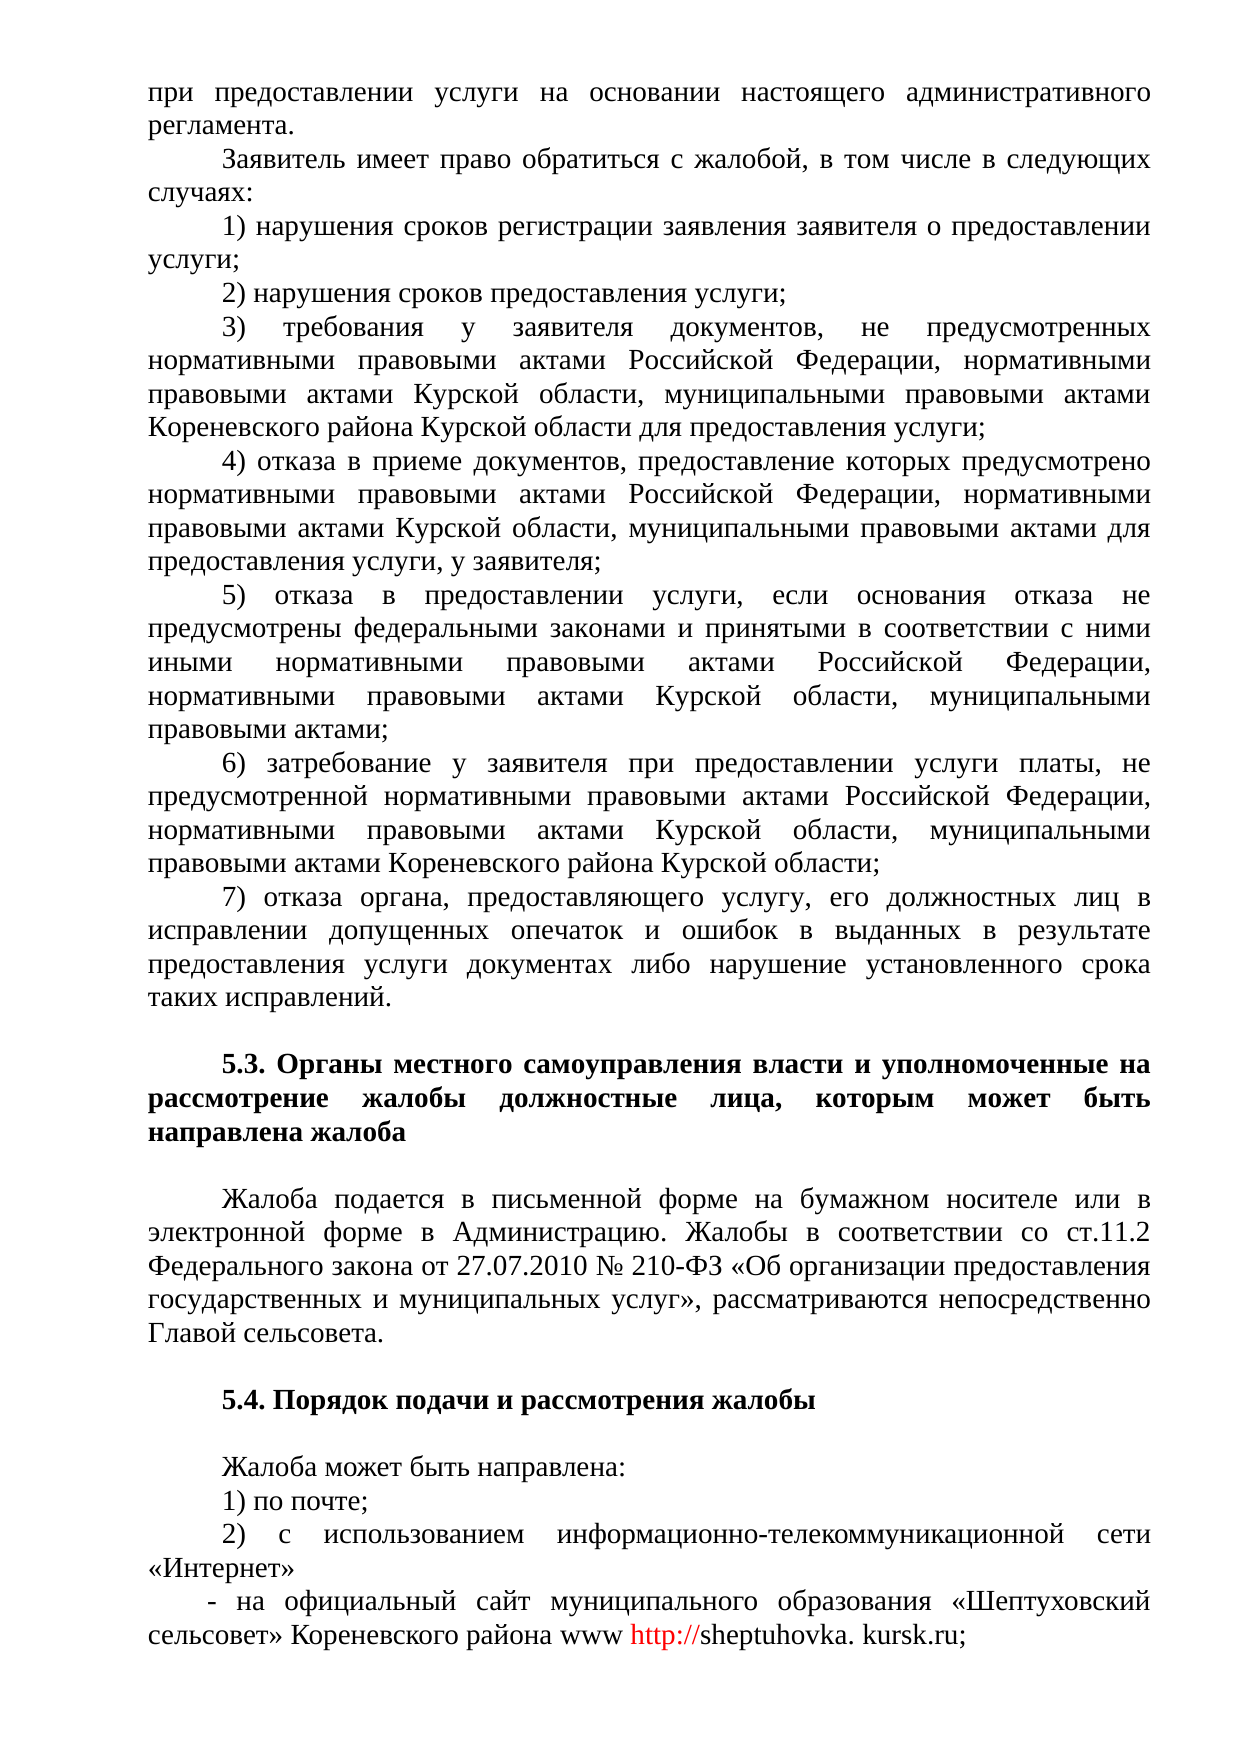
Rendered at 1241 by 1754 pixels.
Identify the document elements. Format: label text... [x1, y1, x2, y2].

text 5.4. Порядок подачи и рассмотрения жалобы [148, 1382, 1152, 1416]
text 7) отказа органа, предоставляющего услугу, его должностных лиц в исправлении допущенных опечаток и ошибок в выданных в результате предоставления услуги документах либо нарушение установленного срока таких исправлений. [148, 879, 1152, 1013]
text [148, 74, 1152, 141]
text - на официальный сайт муниципального образования «Шептуховский сельсовет» Кореневского района www http://sheptuhovka. kursk.ru; [148, 1583, 1152, 1650]
text 5) отказа в предоставлении услуги, если основания отказа не предусмотрены федеральными законами и принятыми в соответствии с ними иными нормативными правовыми актами Российской Федерации, нормативными правовыми актами Курской области, муниципальными правовыми актами; [148, 577, 1152, 745]
text 1) по почте; [148, 1483, 1152, 1516]
text Заявитель имеет право обратиться с жалобой, в том числе в следующих случаях: [148, 141, 1152, 208]
text 2) с использованием информационно-телекоммуникационной сети «Интернет» [148, 1516, 1152, 1583]
text 4) отказа в приеме документов, предоставление которых предусмотрено нормативными правовыми актами Российской Федерации, нормативными правовыми актами Курской области, муниципальными правовыми актами для предоставления услуги, у заявителя; [148, 443, 1152, 577]
text 6) затребование у заявителя при предоставлении услуги платы, не предусмотренной нормативными правовыми актами Российской Федерации, нормативными правовыми актами Курской области, муниципальными правовыми актами Кореневского района Курской области; [148, 745, 1152, 879]
text Жалоба подается в письменной форме на бумажном носителе или в электронной форме в Администрацию. Жалобы в соответствии со ст.11.2 Федерального закона от 27.07.2010 № 210-ФЗ «Об организации предоставления государственных и муниципальных услуг», рассматриваются непосредственно Главой сельсовета. [148, 1181, 1152, 1348]
text 2) нарушения сроков предоставления услуги; [148, 275, 1152, 309]
text 5.3. Органы местного самоуправления власти и уполномоченные на рассмотрение жалобы должностные лица, которым может быть направлена жалоба [148, 1047, 1152, 1147]
text 3) требования у заявителя документов, не предусмотренных нормативными правовыми актами Российской Федерации, нормативными правовыми актами Курской области, муниципальными правовыми актами Кореневского района Курской области для предоставления услуги; [148, 309, 1152, 443]
text 1) нарушения сроков регистрации заявления заявителя о предоставлении услуги; [148, 208, 1152, 275]
text Жалоба может быть направлена: [148, 1449, 1152, 1483]
